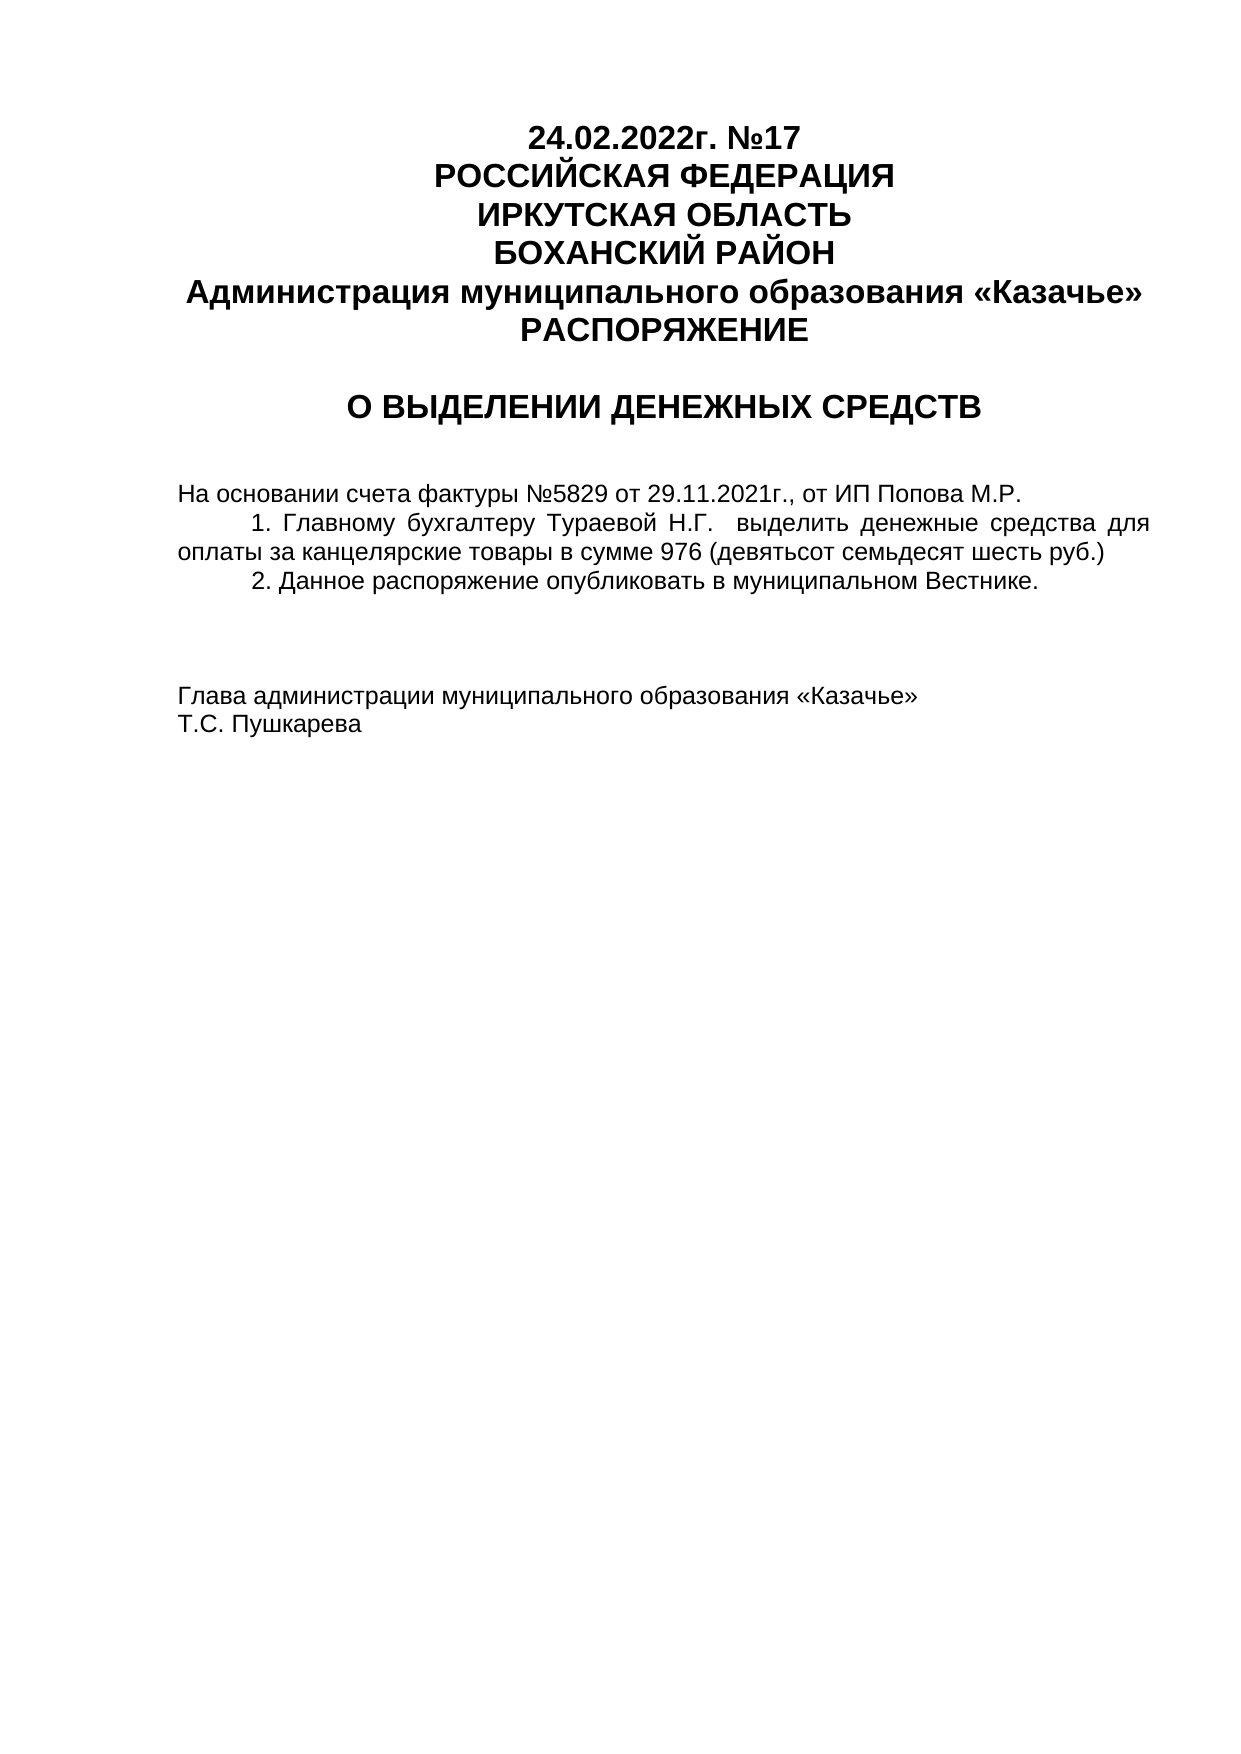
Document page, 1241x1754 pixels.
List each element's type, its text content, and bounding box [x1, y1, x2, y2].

text РОССИЙСКАЯ ФЕДЕРАЦИЯ [177, 157, 1152, 195]
text ИРКУТСКАЯ ОБЛАСТЬ [177, 195, 1152, 233]
text О ВЫДЕЛЕНИИ ДЕНЕЖНЫХ СРЕДСТВ [177, 387, 1152, 426]
text 24.02.2022г. №17 [177, 118, 1152, 157]
text 1. Главному бухгалтеру Тураевой Н.Г. выделить денежные средства для оплаты за канцелярские товары в сумме 976 (девятьсот семьдесят шесть руб.) [177, 508, 1152, 566]
text 2. Данное распоряжение опубликовать в муниципальном Вестнике. [177, 566, 1152, 594]
text Глава администрации муниципального образования «Казачье» [177, 681, 1152, 709]
text БОХАНСКИЙ РАЙОН [177, 233, 1152, 272]
text РАСПОРЯЖЕНИЕ [177, 310, 1152, 349]
text Т.С. Пушкарева [177, 709, 1152, 738]
text Администрация муниципального образования «Казачье» [177, 272, 1152, 310]
text На основании счета фактуры №5829 от 29.11.2021г., от ИП Попова М.Р. [177, 479, 1152, 508]
